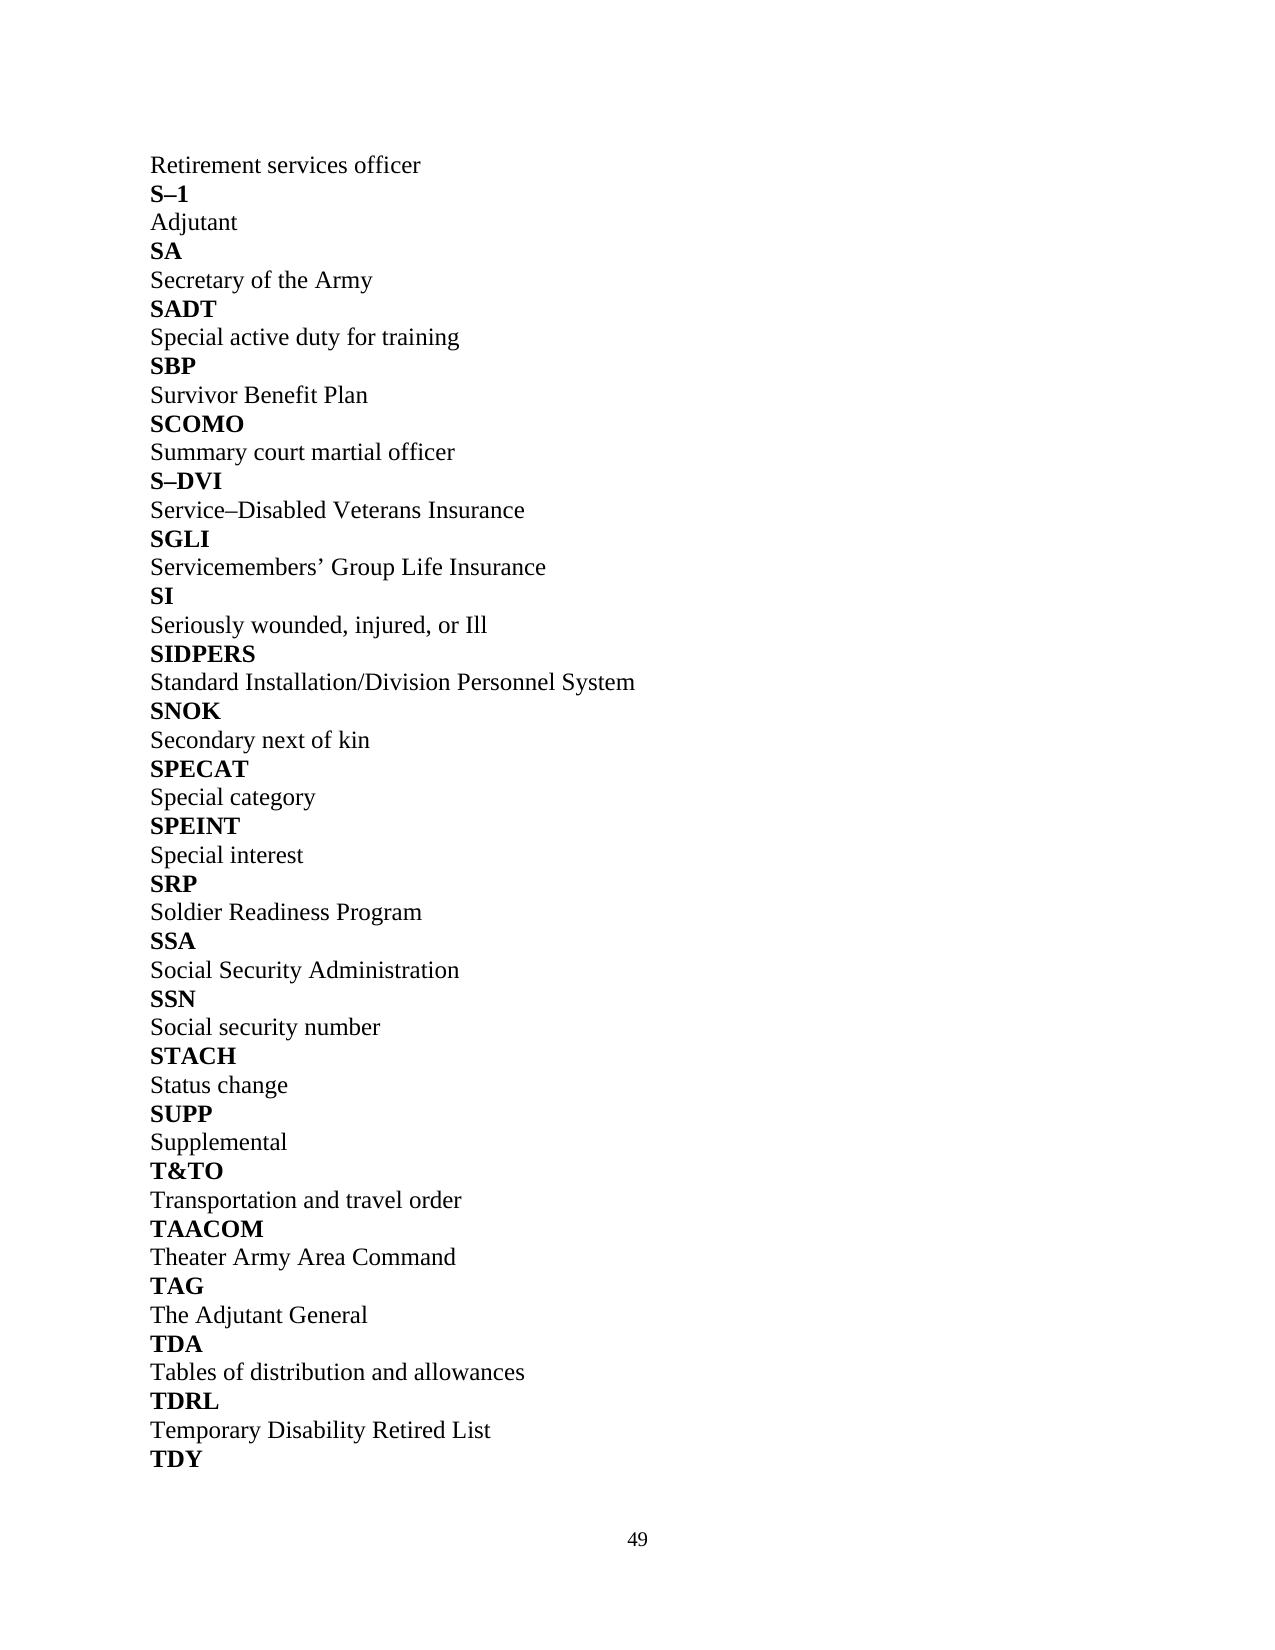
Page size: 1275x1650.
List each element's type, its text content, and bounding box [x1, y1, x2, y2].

text Secondary next of kin [150, 725, 1125, 754]
text SPEINT [150, 811, 1125, 840]
text Theater Army Area Command [150, 1242, 1125, 1271]
text S–DVI [150, 466, 1125, 495]
text SUPP [150, 1099, 1125, 1127]
text Status change [150, 1070, 1125, 1099]
text Special active duty for training [150, 322, 1125, 351]
text Soldier Readiness Program [150, 897, 1125, 926]
text Summary court martial officer [150, 437, 1125, 466]
text SPECAT [150, 754, 1125, 782]
text SSA [150, 926, 1125, 955]
text SIDPERS [150, 639, 1125, 667]
text SCOMO [150, 409, 1125, 437]
text TDY [150, 1444, 1125, 1472]
text Adjutant [150, 207, 1125, 236]
text Seriously wounded, injured, or Ill [150, 610, 1125, 639]
text Tables of distribution and allowances [150, 1357, 1125, 1386]
text SNOK [150, 696, 1125, 725]
text Temporary Disability Retired List [150, 1415, 1125, 1444]
text STACH [150, 1041, 1125, 1070]
text TAACOM [150, 1214, 1125, 1242]
text Service–Disabled Veterans Insurance [150, 495, 1125, 524]
text Secretary of the Army [150, 265, 1125, 294]
text Special category [150, 782, 1125, 811]
text T&TO [150, 1156, 1125, 1185]
text Supplemental [150, 1127, 1125, 1156]
text Social security number [150, 1012, 1125, 1041]
text SADT [150, 294, 1125, 322]
text The Adjutant General [150, 1300, 1125, 1329]
text Servicemembers’ Group Life Insurance [150, 552, 1125, 581]
text SA [150, 236, 1125, 265]
text SBP [150, 351, 1125, 380]
text TDA [150, 1329, 1125, 1357]
text SGLI [150, 524, 1125, 552]
text S–1 [150, 179, 1125, 207]
text SSN [150, 984, 1125, 1012]
text Retirement services officer [150, 150, 1125, 179]
text TAG [150, 1271, 1125, 1300]
text Special interest [150, 840, 1125, 869]
text SRP [150, 869, 1125, 897]
text Standard Installation/Division Personnel System [150, 667, 1125, 696]
text SI [150, 581, 1125, 610]
text TDRL [150, 1386, 1125, 1415]
text Social Security Administration [150, 955, 1125, 984]
text Survivor Benefit Plan [150, 380, 1125, 409]
text Transportation and travel order [150, 1185, 1125, 1214]
